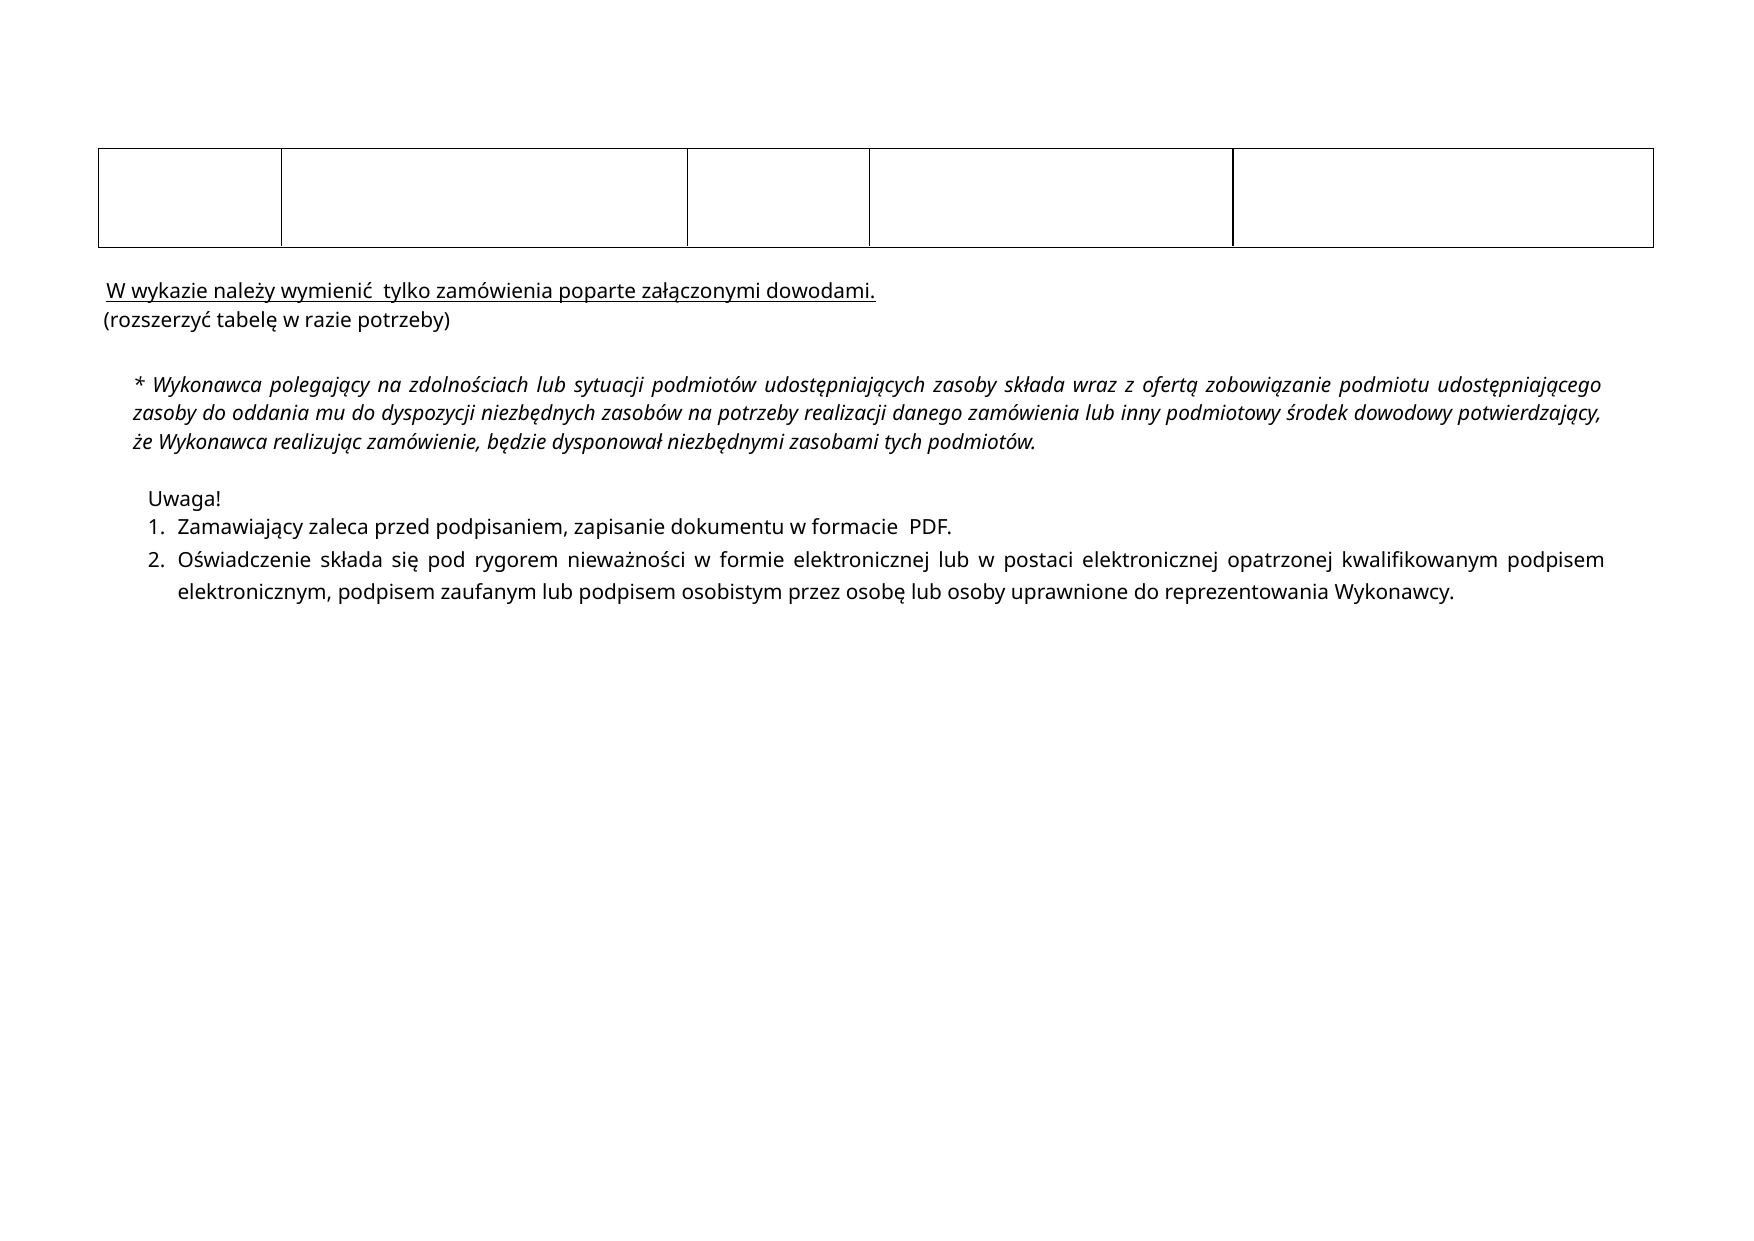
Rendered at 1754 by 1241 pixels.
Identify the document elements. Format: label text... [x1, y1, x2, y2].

list Zamawiający zaleca przed podpisaniem, zapisanie dokumentu w formacie PDF. [148, 512, 1606, 541]
list Oświadczenie składa się pod rygorem nieważności w formie elektronicznej lub w postaci elektronicznej opatrzonej kwalifikowanym podpisem elektronicznym, podpisem zaufanym lub podpisem osobistym przez osobę lub osoby uprawnione do reprezentowania Wykonawcy. [148, 545, 1606, 606]
table_cell [99, 149, 281, 246]
list * Wykonawca polegający na zdolnościach lub sytuacji podmiotów udostępniających zasoby składa wraz z ofertą zobowiązanie podmiotu udostępniającego zasoby do oddania mu do dyspozycji niezbędnych zasobów na potrzeby realizacji danego zamówienia lub inny podmiotowy środek dowodowy potwierdzający, że Wykonawca realizując zamówienie, będzie dysponował niezbędnymi zasobami tych podmiotów. [133, 370, 1606, 455]
text Uwaga! [148, 484, 1606, 512]
table_cell [688, 149, 869, 246]
table_cell [1234, 149, 1653, 246]
table_cell [282, 149, 687, 246]
text (rozszerzyć tabelę w razie potrzeby) [74, 305, 1606, 333]
text W wykazie należy wymienić tylko zamówienia poparte załączonymi dowodami. [74, 248, 1606, 305]
table_cell [870, 149, 1232, 246]
